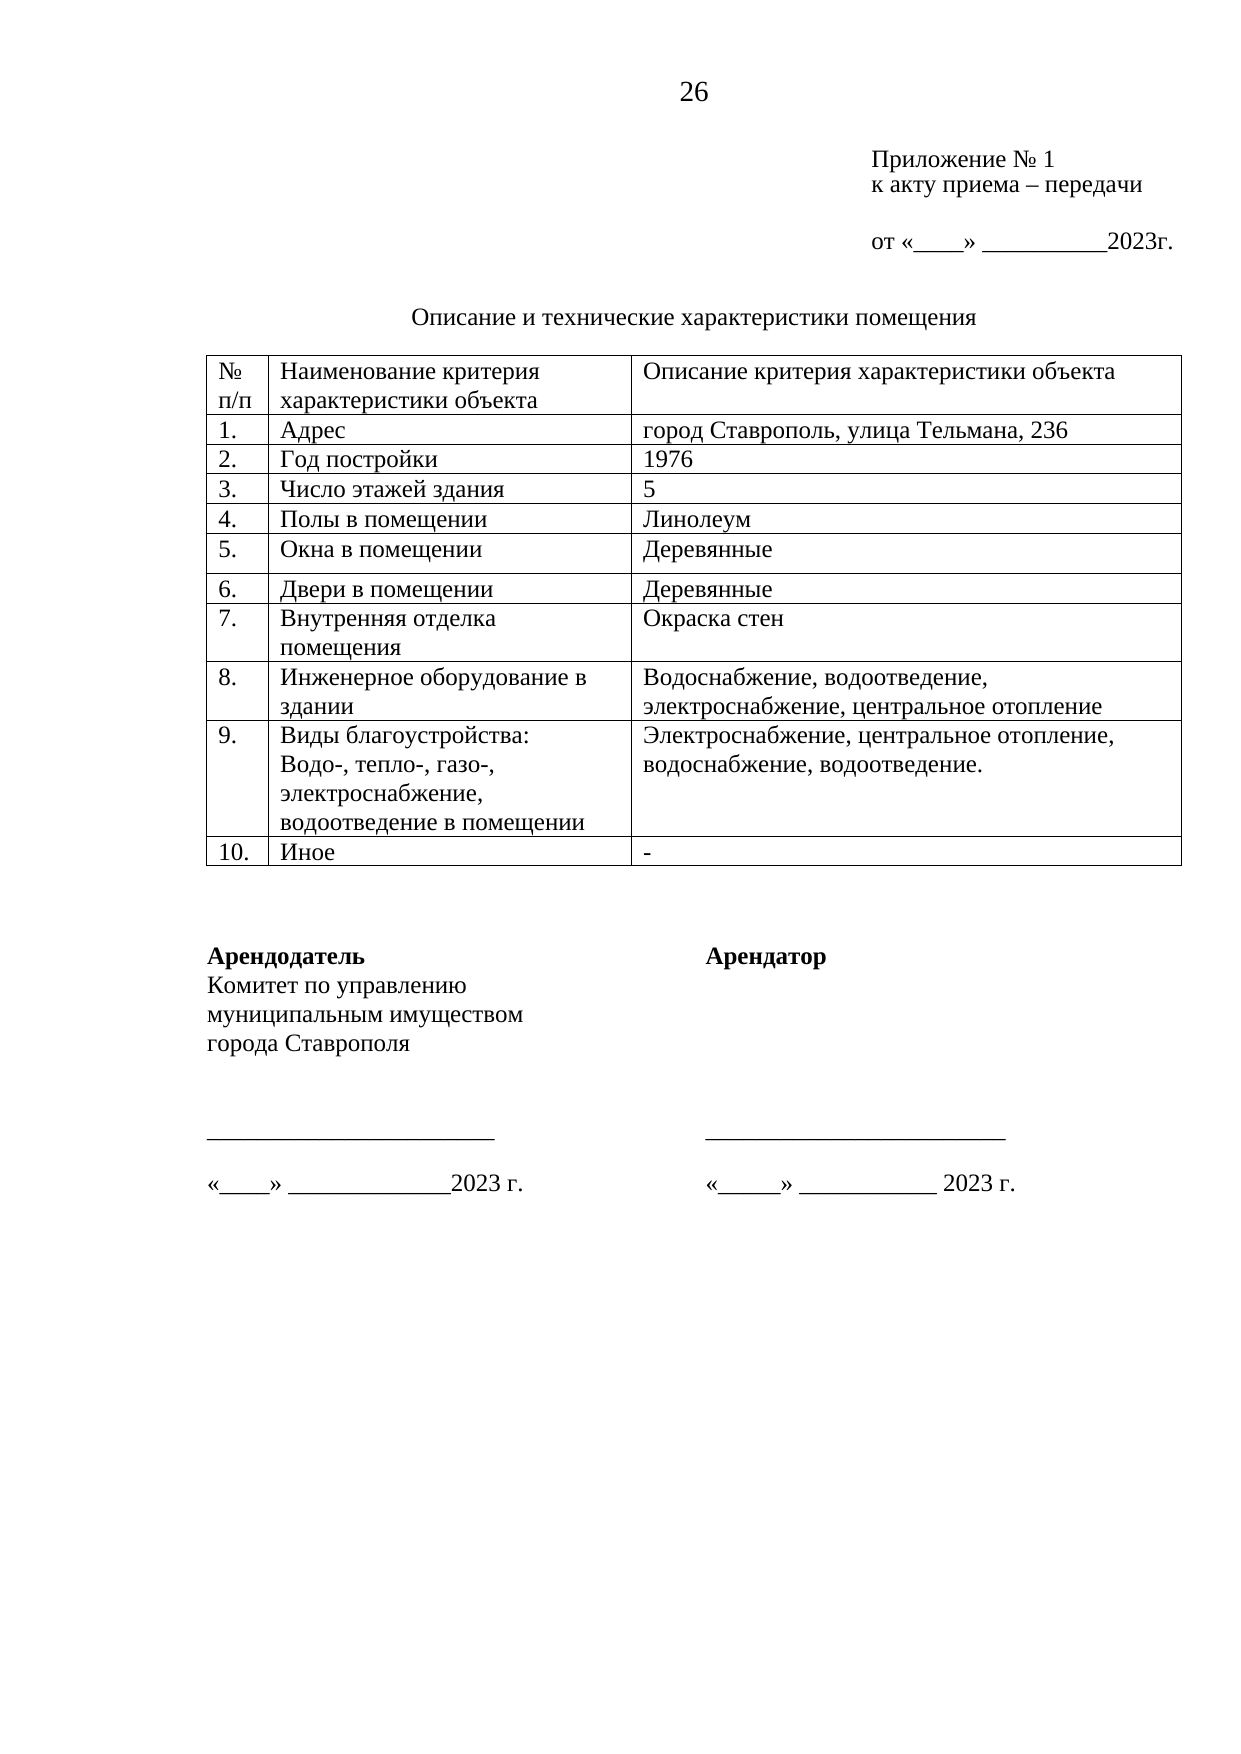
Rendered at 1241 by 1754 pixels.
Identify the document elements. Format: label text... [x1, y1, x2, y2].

table_cell город Ставрополь, улица Тельмана, 236 [632, 415, 1181, 443]
text Приложение № 1 [871, 148, 1181, 173]
table_cell 1. [207, 415, 268, 443]
table_cell 10. [207, 837, 268, 865]
text Описание и технические характеристики помещения [207, 305, 1181, 330]
table_cell 8. [207, 662, 268, 719]
table_cell 1976 [632, 445, 1181, 473]
table_cell 3. [207, 474, 268, 503]
table_cell Деревянные [632, 534, 1181, 573]
table_cell 5. [207, 534, 268, 573]
text от «____» __________2023г. [871, 226, 1181, 255]
table_cell 9. [207, 721, 268, 836]
table_cell 4. [207, 504, 268, 533]
table_cell Деревянные [632, 574, 1181, 602]
table_cell Инженерное оборудование в здании [269, 662, 631, 719]
table_cell Внутренняя отделка помещения [269, 604, 631, 661]
table_cell 2. [207, 445, 268, 473]
table_header № п/п [207, 356, 268, 414]
table_header Наименование критерия характеристики объекта [269, 356, 631, 414]
table_header Арендатор ________________________ «_____» ___________ 2023 г. [694, 941, 1181, 1248]
table_header Описание критерия характеристики объекта [632, 356, 1181, 414]
table_cell Линолеум [632, 504, 1181, 533]
table_cell Окна в помещении [269, 534, 631, 573]
table_cell Год постройки [269, 445, 631, 473]
table_cell Иное [269, 837, 631, 865]
table_cell 7. [207, 604, 268, 661]
table_cell Электроснабжение, центральное отопление, водоснабжение, водоотведение. [632, 721, 1181, 836]
table_cell Адрес [269, 415, 631, 443]
table_cell - [632, 837, 1181, 865]
table_cell Окраска стен [632, 604, 1181, 661]
table_cell Виды благоустройства: Водо-, тепло-, газо-, электроснабжение, водоотведение в помещении [269, 721, 631, 836]
table_cell Водоснабжение, водоотведение, электроснабжение, центральное отопление [632, 662, 1181, 719]
table_cell Число этажей здания [269, 474, 631, 503]
table_cell 5 [632, 474, 1181, 503]
table_header Арендодатель Комитет по управлению муниципальным имуществом города Ставрополя _______________________ «____» _____________2023 г. [207, 941, 694, 1248]
table_cell 6. [207, 574, 268, 602]
text к акту приема – передачи [871, 173, 1181, 198]
table_cell Полы в помещении [269, 504, 631, 533]
table_cell Двери в помещении [269, 574, 631, 602]
